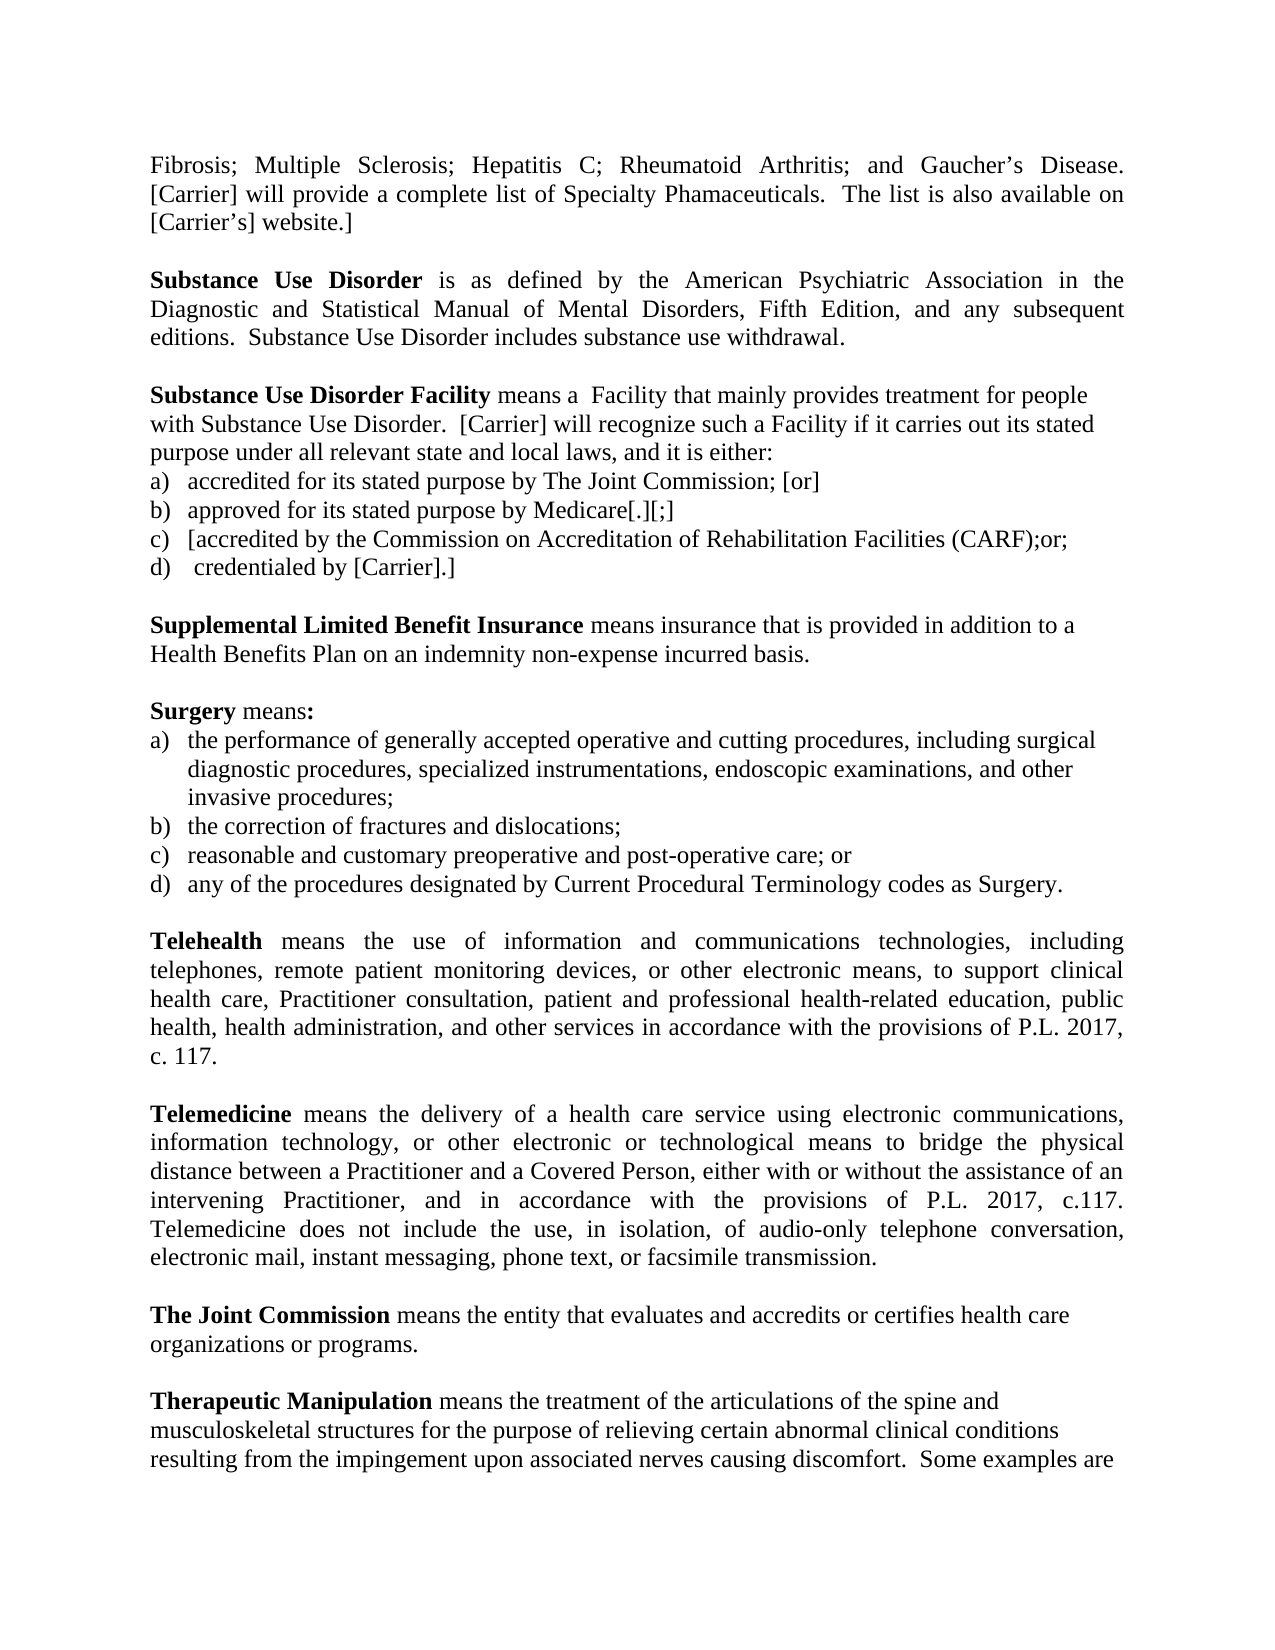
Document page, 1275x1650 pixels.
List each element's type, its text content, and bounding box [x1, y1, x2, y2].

list any of the procedures designated by Current Procedural Terminology codes as Surgery. [150, 869, 1125, 897]
text Supplemental Limited Benefit Insurance means insurance that is provided in addition to a Health Benefits Plan on an indemnity non-expense incurred basis. [150, 610, 1125, 667]
list the correction of fractures and dislocations; [150, 811, 1125, 840]
list credentialed by [Carrier].] [150, 552, 1125, 581]
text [150, 150, 1125, 236]
list reasonable and customary preoperative and post-operative care; or [150, 840, 1125, 869]
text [150, 1386, 1125, 1472]
list approved for its stated purpose by Medicare[.][;] [150, 495, 1125, 524]
text Surgery means: [150, 696, 1125, 725]
text Telehealth means the use of information and communications technologies, including telephones, remote patient monitoring devices, or other electronic means, to support clinical health care, Practitioner consultation, patient and professional health-related education, public health, health administration, and other services in accordance with the provisions of P.L. 2017, c. 117. [150, 926, 1125, 1070]
list the performance of generally accepted operative and cutting procedures, including surgical diagnostic procedures, specialized instrumentations, endoscopic examinations, and other invasive procedures; [150, 725, 1125, 811]
text Substance Use Disorder is as defined by the American Psychiatric Association in the Diagnostic and Statistical Manual of Mental Disorders, Fifth Edition, and any subsequent editions. Substance Use Disorder includes substance use withdrawal. [150, 265, 1125, 351]
text The Joint Commission means the entity that evaluates and accredits or certifies health care organizations or programs. [150, 1300, 1125, 1357]
list [accredited by the Commission on Accreditation of Rehabilitation Facilities (CARF);or; [150, 524, 1125, 552]
text Substance Use Disorder Facility means a Facility that mainly provides treatment for people with Substance Use Disorder. [Carrier] will recognize such a Facility if it carries out its stated purpose under all relevant state and local laws, and it is either: [150, 380, 1125, 466]
text Telemedicine means the delivery of a health care service using electronic communications, information technology, or other electronic or technological means to bridge the physical distance between a Practitioner and a Covered Person, either with or without the assistance of an intervening Practitioner, and in accordance with the provisions of P.L. 2017, c.117. Telemedicine does not include the use, in isolation, of audio-only telephone conversation, electronic mail, instant messaging, phone text, or facsimile transmission. [150, 1099, 1125, 1271]
list accredited for its stated purpose by The Joint Commission; [or] [150, 466, 1125, 495]
